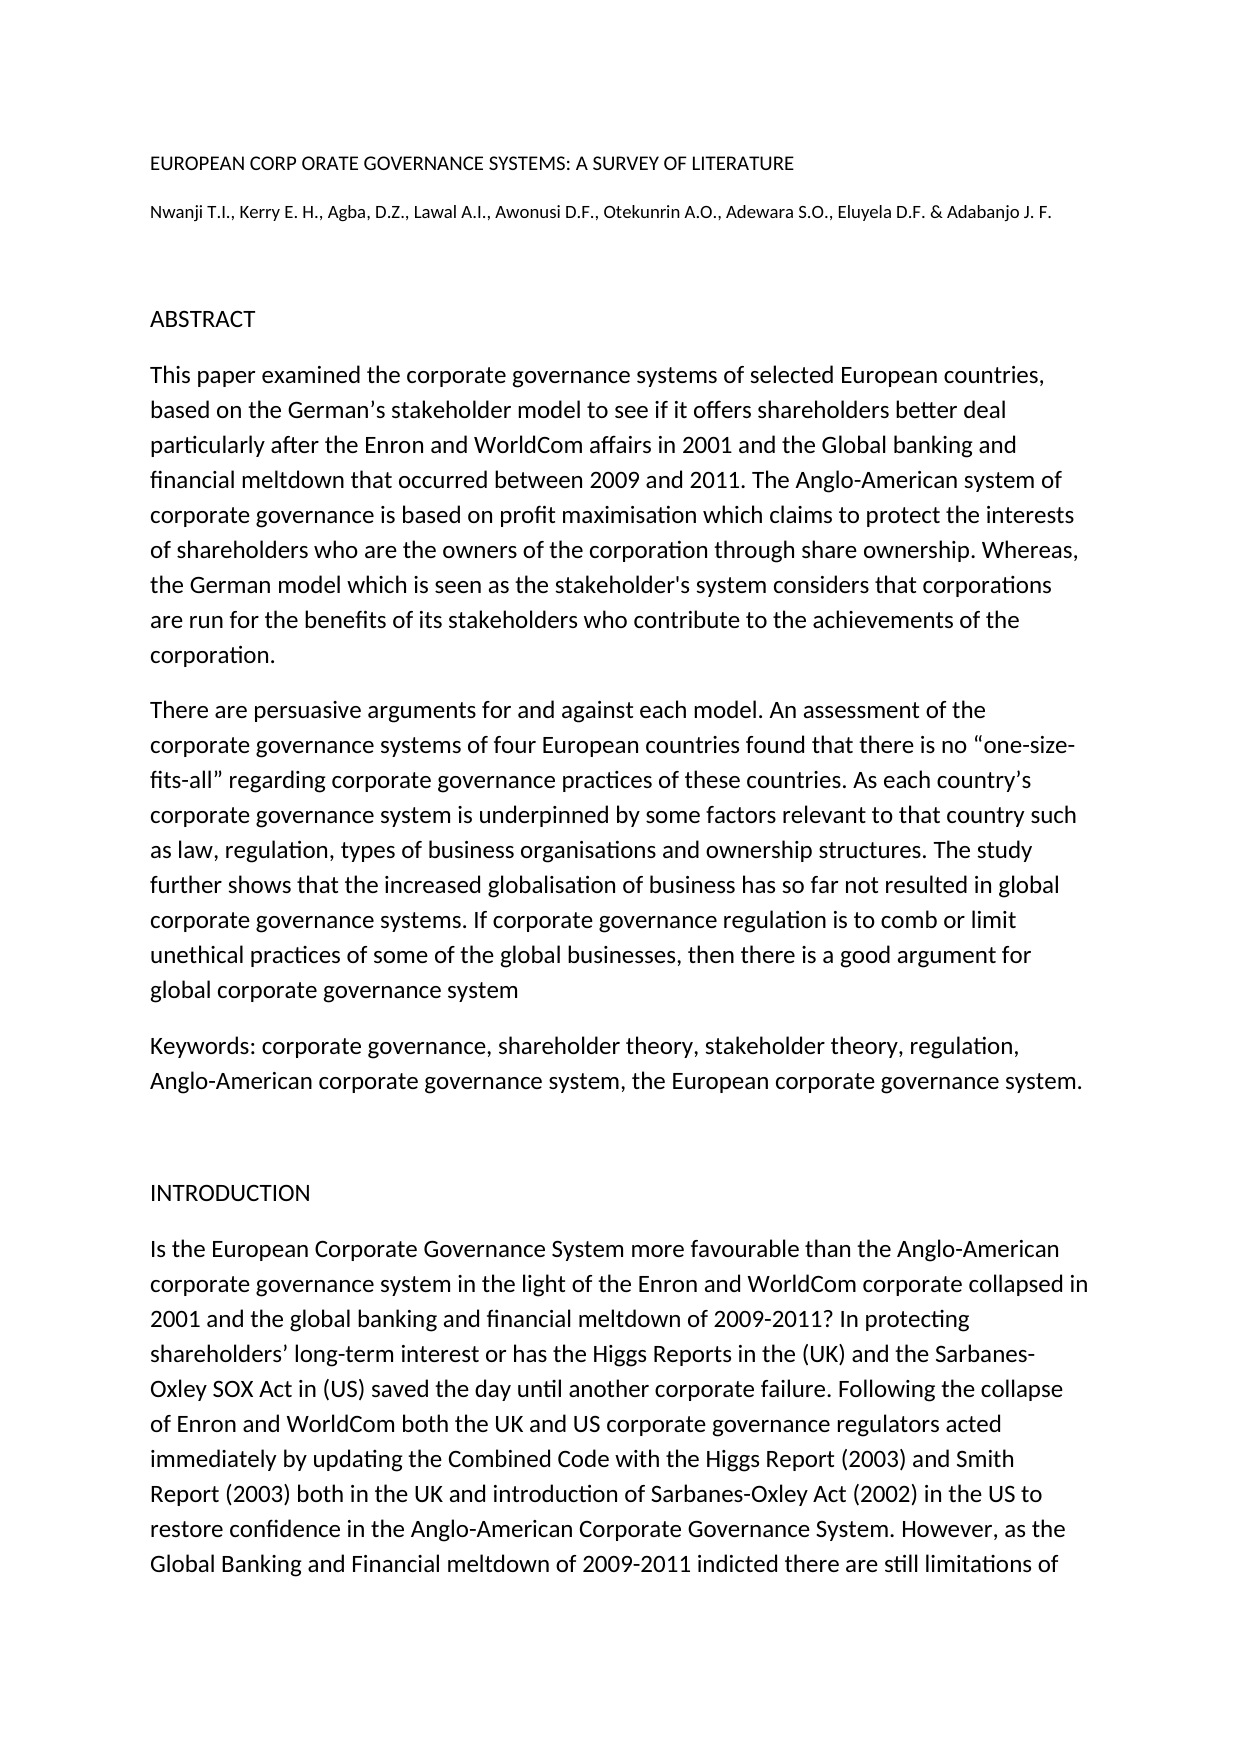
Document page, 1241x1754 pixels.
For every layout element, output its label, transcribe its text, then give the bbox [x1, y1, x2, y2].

text This paper examined the corporate governance systems of selected European countries, based on the German’s stakeholder model to see if it offers shareholders better deal particularly after the Enron and WorldCom affairs in 2001 and the Global banking and financial meltdown that occurred between 2009 and 2011. The Anglo-American system of corporate governance is based on profit maximisation which claims to protect the interests of shareholders who are the owners of the corporation through share ownership. Whereas, the German model which is seen as the stakeholder's system considers that corporations are run for the benefits of its stakeholders who contribute to the achievements of the corporation. [150, 359, 1090, 669]
text Nwanji T.I., Kerry E. H., Agba, D.Z., Lawal A.I., Awonusi D.F., Otekunrin A.O., Adewara S.O., Eluyela D.F. & Adabanjo J. F. [150, 200, 1090, 223]
text ABSTRACT [150, 303, 1090, 333]
text EUROPEAN CORP ORATE GOVERNANCE SYSTEMS: A SURVEY OF LITERATURE [150, 150, 1090, 175]
text INTRODUCTION [150, 1177, 1090, 1208]
text There are persuasive arguments for and against each model. An assessment of the corporate governance systems of four European countries found that there is no “one-size-fits-all” regarding corporate governance practices of these countries. As each country’s corporate governance system is underpinned by some factors relevant to that country such as law, regulation, types of business organisations and ownership structures. The study further shows that the increased globalisation of business has so far not resulted in global corporate governance systems. If corporate governance regulation is to comb or limit unethical practices of some of the global businesses, then there is a good argument for global corporate governance system [150, 695, 1090, 1005]
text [150, 1233, 1090, 1578]
text Keywords: corporate governance, shareholder theory, stakeholder theory, regulation, Anglo-American corporate governance system, the European corporate governance system. [150, 1031, 1090, 1096]
